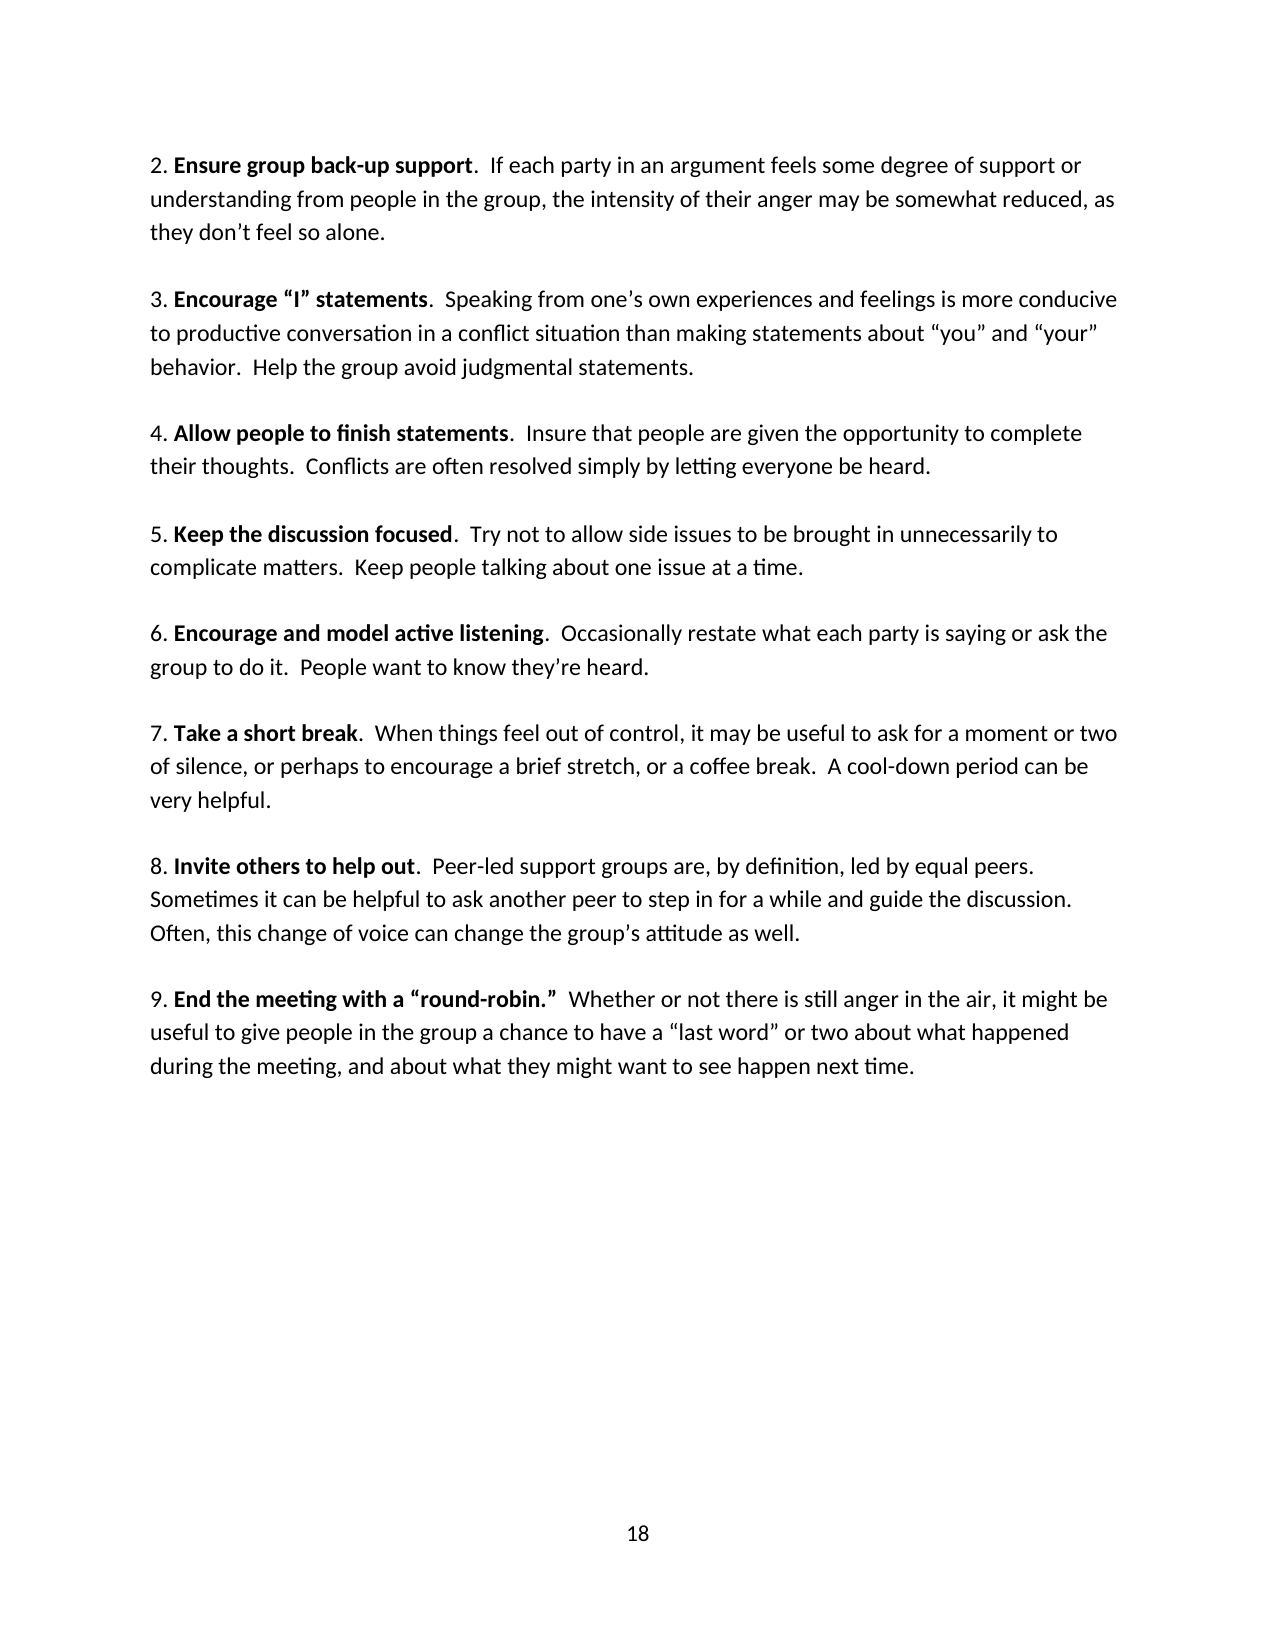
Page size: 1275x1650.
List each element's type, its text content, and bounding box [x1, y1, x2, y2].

text 8. Invite others to help out. Peer-led support groups are, by definition, led by equal peers. Sometimes it can be helpful to ask another peer to step in for a while and guide the discussion. Often, this change of voice can change the group’s attitude as well. [150, 851, 1125, 947]
text 9. End the meeting with a “round-robin.” Whether or not there is still anger in the air, it might be useful to give people in the group a chance to have a “last word” or two about what happened during the meeting, and about what they might want to see happen next time. [150, 984, 1125, 1080]
text 3. Encourage “I” statements. Speaking from one’s own experiences and feelings is more conducive to productive conversation in a conflict situation than making statements about “you” and “your” behavior. Help the group avoid judgmental statements. [150, 284, 1125, 381]
text 4. Allow people to finish statements. Insure that people are given the opportunity to complete their thoughts. Conflicts are often resolved simply by letting everyone be heard. [150, 418, 1125, 481]
text 7. Take a short break. When things feel out of control, it may be useful to ask for a moment or two of silence, or perhaps to encourage a brief stretch, or a coffee break. A cool-down period can be very helpful. [150, 718, 1125, 814]
text 5. Keep the discussion focused. Try not to allow side issues to be brought in unnecessarily to complicate matters. Keep people talking about one issue at a time. [150, 519, 1125, 582]
text 2. Ensure group back-up support. If each party in an argument feels some degree of support or understanding from people in the group, the intensity of their anger may be somewhat reduced, as they don’t feel so alone. [150, 150, 1125, 247]
text 6. Encourage and model active listening. Occasionally restate what each party is saying or ask the group to do it. People want to know they’re heard. [150, 618, 1125, 681]
